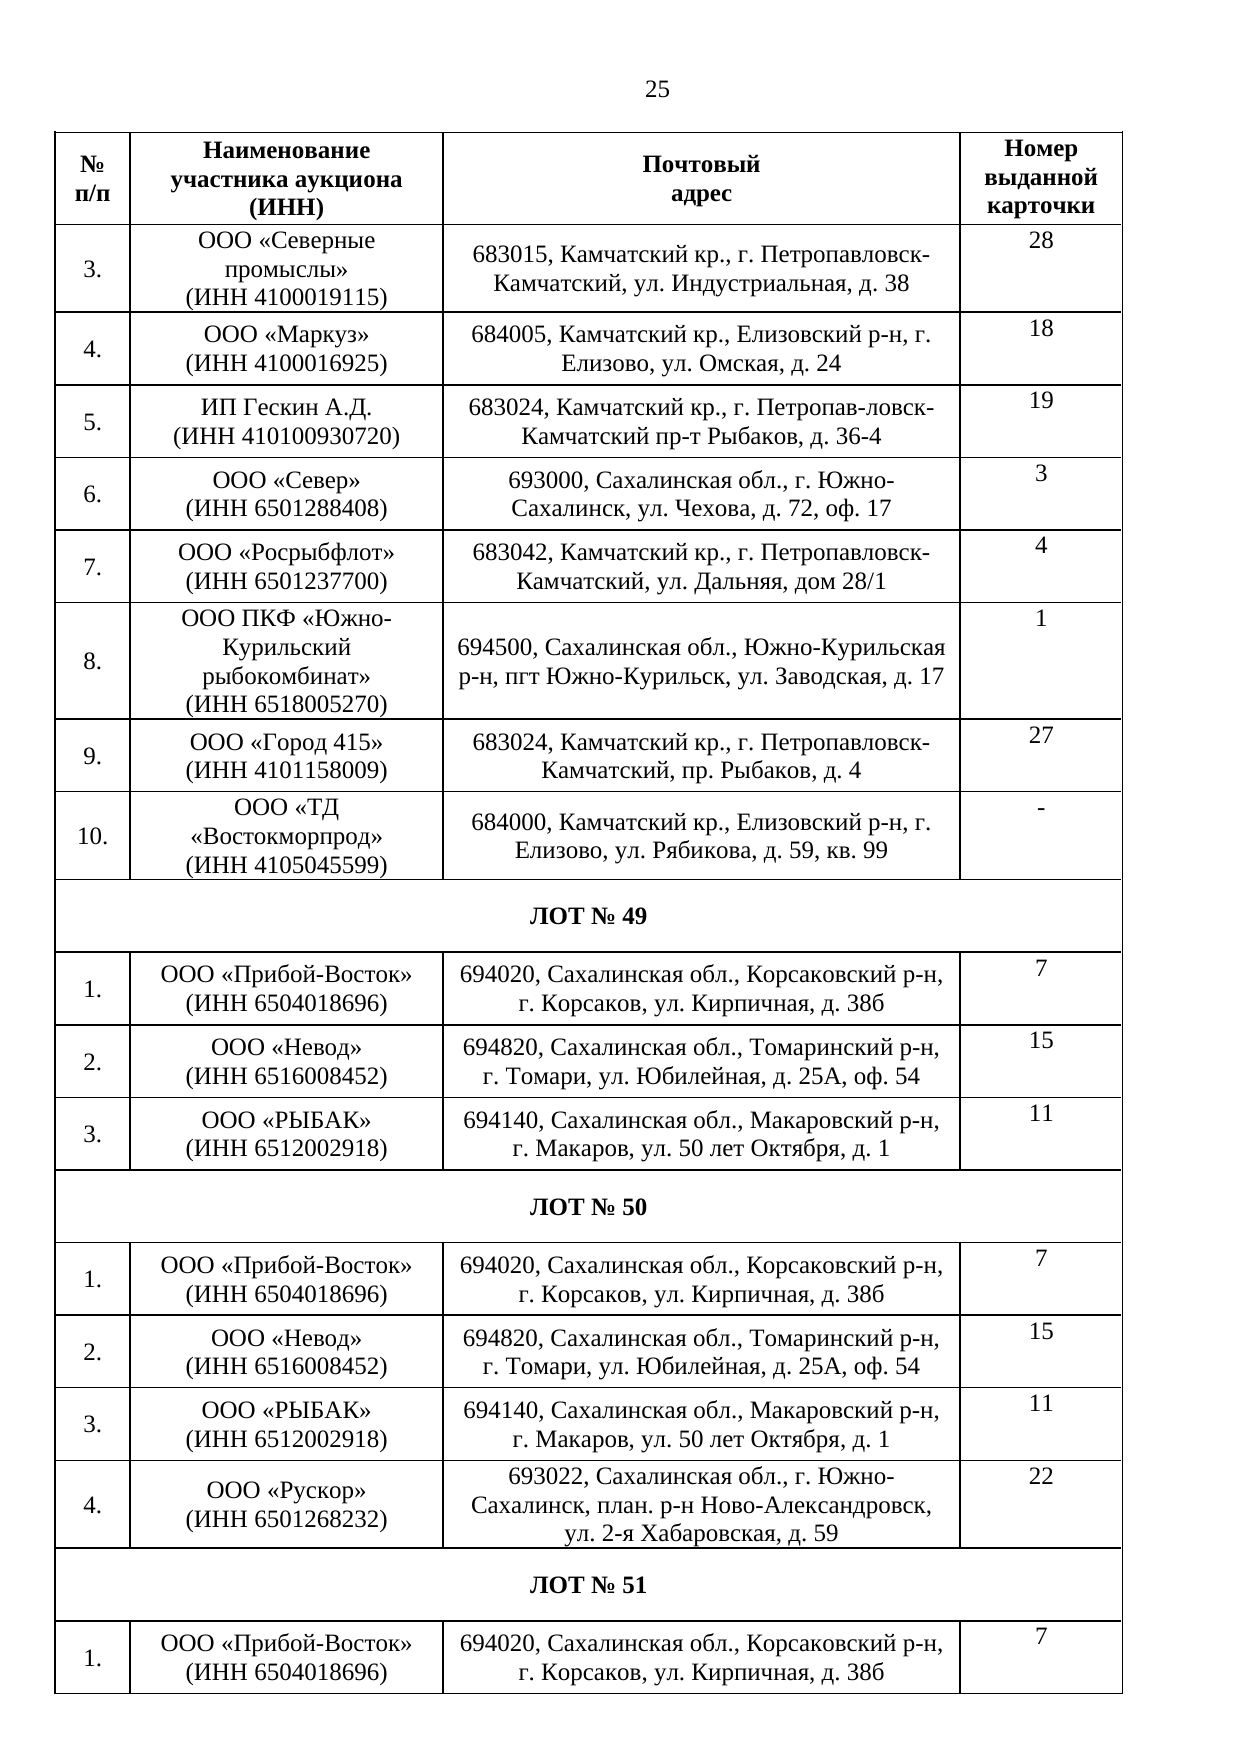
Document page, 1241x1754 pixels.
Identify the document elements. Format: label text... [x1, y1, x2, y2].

table_cell 7 [961, 1242, 1122, 1314]
table_cell 3. [56, 1098, 129, 1169]
table_cell ООО «Рускор» (ИНН 6501268232) [131, 1461, 442, 1547]
table_cell 10. [56, 792, 129, 879]
table_cell 694020, Сахалинская обл., Корсаковский р-н, г. Корсаков, ул. Кирпичная, д. 38б [444, 953, 959, 1024]
table_cell ООО «Прибой-Восток» (ИНН 6504018696) [131, 1622, 442, 1692]
table_cell 694820, Сахалинская обл., Томаринский р-н, г. Томари, ул. Юбилейная, д. 25А, оф. 54 [444, 1316, 959, 1387]
table_cell ООО «Прибой-Восток» (ИНН 6504018696) [131, 1243, 442, 1314]
table_cell ЛОТ № 50 [56, 1169, 1122, 1242]
table_cell 684000, Камчатский кр., Елизовский р-н, г. Елизово, ул. Рябикова, д. 59, кв. 99 [444, 792, 959, 879]
table_cell 11 [961, 1387, 1122, 1459]
table_cell ЛОТ № 49 [56, 879, 1122, 951]
table_cell ООО «Северные промыслы» (ИНН 4100019115) [131, 225, 442, 311]
table_cell 3. [56, 1388, 129, 1459]
table_cell 15 [961, 1024, 1122, 1096]
table_cell - [961, 791, 1122, 879]
table_cell 6. [56, 458, 129, 529]
table_cell ООО «Север» (ИНН 6501288408) [131, 458, 442, 529]
table_cell 7. [56, 531, 129, 602]
table_cell 694140, Сахалинская обл., Макаровский р-н, г. Макаров, ул. 50 лет Октября, д. 1 [444, 1098, 959, 1169]
table_header Номер выданной карточки [961, 133, 1122, 223]
table_cell 27 [961, 718, 1122, 791]
table_cell 19 [961, 384, 1122, 456]
table_cell 683042, Камчатский кр., г. Петропавловск-Камчатский, ул. Дальняя, дом 28/1 [444, 531, 959, 602]
table_cell 8. [56, 603, 129, 718]
table_cell ООО «Прибой-Восток» (ИНН 6504018696) [131, 953, 442, 1024]
table_cell 7 [961, 951, 1122, 1024]
table_cell ООО «Невод» (ИНН 6516008452) [131, 1026, 442, 1096]
table_cell 7 [961, 1620, 1122, 1692]
table_cell 694500, Сахалинская обл., Южно-Курильская р-н, пгт Южно-Курильск, ул. Заводская, д. 17 [444, 603, 959, 718]
table_cell 694020, Сахалинская обл., Корсаковский р-н, г. Корсаков, ул. Кирпичная, д. 38б [444, 1243, 959, 1314]
table_cell 4. [56, 313, 129, 384]
table_cell 683015, Камчатский кр., г. Петропавловск-Камчатский, ул. Индустриальная, д. 38 [444, 225, 959, 311]
table_cell ООО «ТД «Востокморпрод» (ИНН 4105045599) [131, 792, 442, 879]
table_cell 1 [961, 602, 1122, 718]
table_cell ЛОТ № 51 [56, 1547, 1122, 1620]
table_cell 11 [961, 1096, 1122, 1169]
table_cell ООО «Росрыбфлот» (ИНН 6501237700) [131, 531, 442, 602]
table_header № п/п [56, 133, 129, 223]
table_cell 693022, Сахалинская обл., г. Южно-Сахалинск, план. р-н Ново-Александровск, ул. 2-я Хабаровская, д. 59 [444, 1461, 959, 1547]
table_cell 18 [961, 311, 1122, 384]
table_cell ООО «Невод» (ИНН 6516008452) [131, 1316, 442, 1387]
table_cell ООО «Город 415» (ИНН 4101158009) [131, 720, 442, 791]
table_cell ООО «РЫБАК» (ИНН 6512002918) [131, 1098, 442, 1169]
table_cell 1. [56, 953, 129, 1024]
table_cell 694140, Сахалинская обл., Макаровский р-н, г. Макаров, ул. 50 лет Октября, д. 1 [444, 1388, 959, 1459]
table_cell ООО «Маркуз» (ИНН 4100016925) [131, 313, 442, 384]
table_cell 684005, Камчатский кр., Елизовский р-н, г. Елизово, ул. Омская, д. 24 [444, 313, 959, 384]
table_cell 694820, Сахалинская обл., Томаринский р-н, г. Томари, ул. Юбилейная, д. 25А, оф. 54 [444, 1026, 959, 1096]
table_cell ООО «РЫБАК» (ИНН 6512002918) [131, 1388, 442, 1459]
table_cell 4. [56, 1461, 129, 1547]
table_header Почтовый адрес [444, 133, 959, 223]
table_cell 693000, Сахалинская обл., г. Южно-Сахалинск, ул. Чехова, д. 72, оф. 17 [444, 458, 959, 529]
table_cell 683024, Камчатский кр., г. Петропавловск-Камчатский, пр. Рыбаков, д. 4 [444, 720, 959, 791]
table_cell 28 [961, 224, 1122, 311]
table_cell 4 [961, 529, 1122, 602]
table_cell 3 [961, 456, 1122, 529]
table_cell 9. [56, 720, 129, 791]
table_cell 1. [56, 1622, 129, 1692]
table_header Наименование участника аукциона (ИНН) [131, 133, 442, 223]
table_cell 2. [56, 1026, 129, 1096]
table_cell 683024, Камчатский кр., г. Петропав-ловск-Камчатский пр-т Рыбаков, д. 36-4 [444, 386, 959, 456]
table_cell 15 [961, 1314, 1122, 1387]
table_cell 22 [961, 1460, 1122, 1547]
table_cell 3. [56, 225, 129, 311]
table_cell 5. [56, 386, 129, 456]
table_cell ИП Гескин А.Д. (ИНН 410100930720) [131, 386, 442, 456]
table_cell 2. [56, 1316, 129, 1387]
table_cell 1. [56, 1243, 129, 1314]
table_cell 694020, Сахалинская обл., Корсаковский р-н, г. Корсаков, ул. Кирпичная, д. 38б [444, 1622, 959, 1692]
table_cell ООО ПКФ «Южно-Курильский рыбокомбинат» (ИНН 6518005270) [131, 603, 442, 718]
